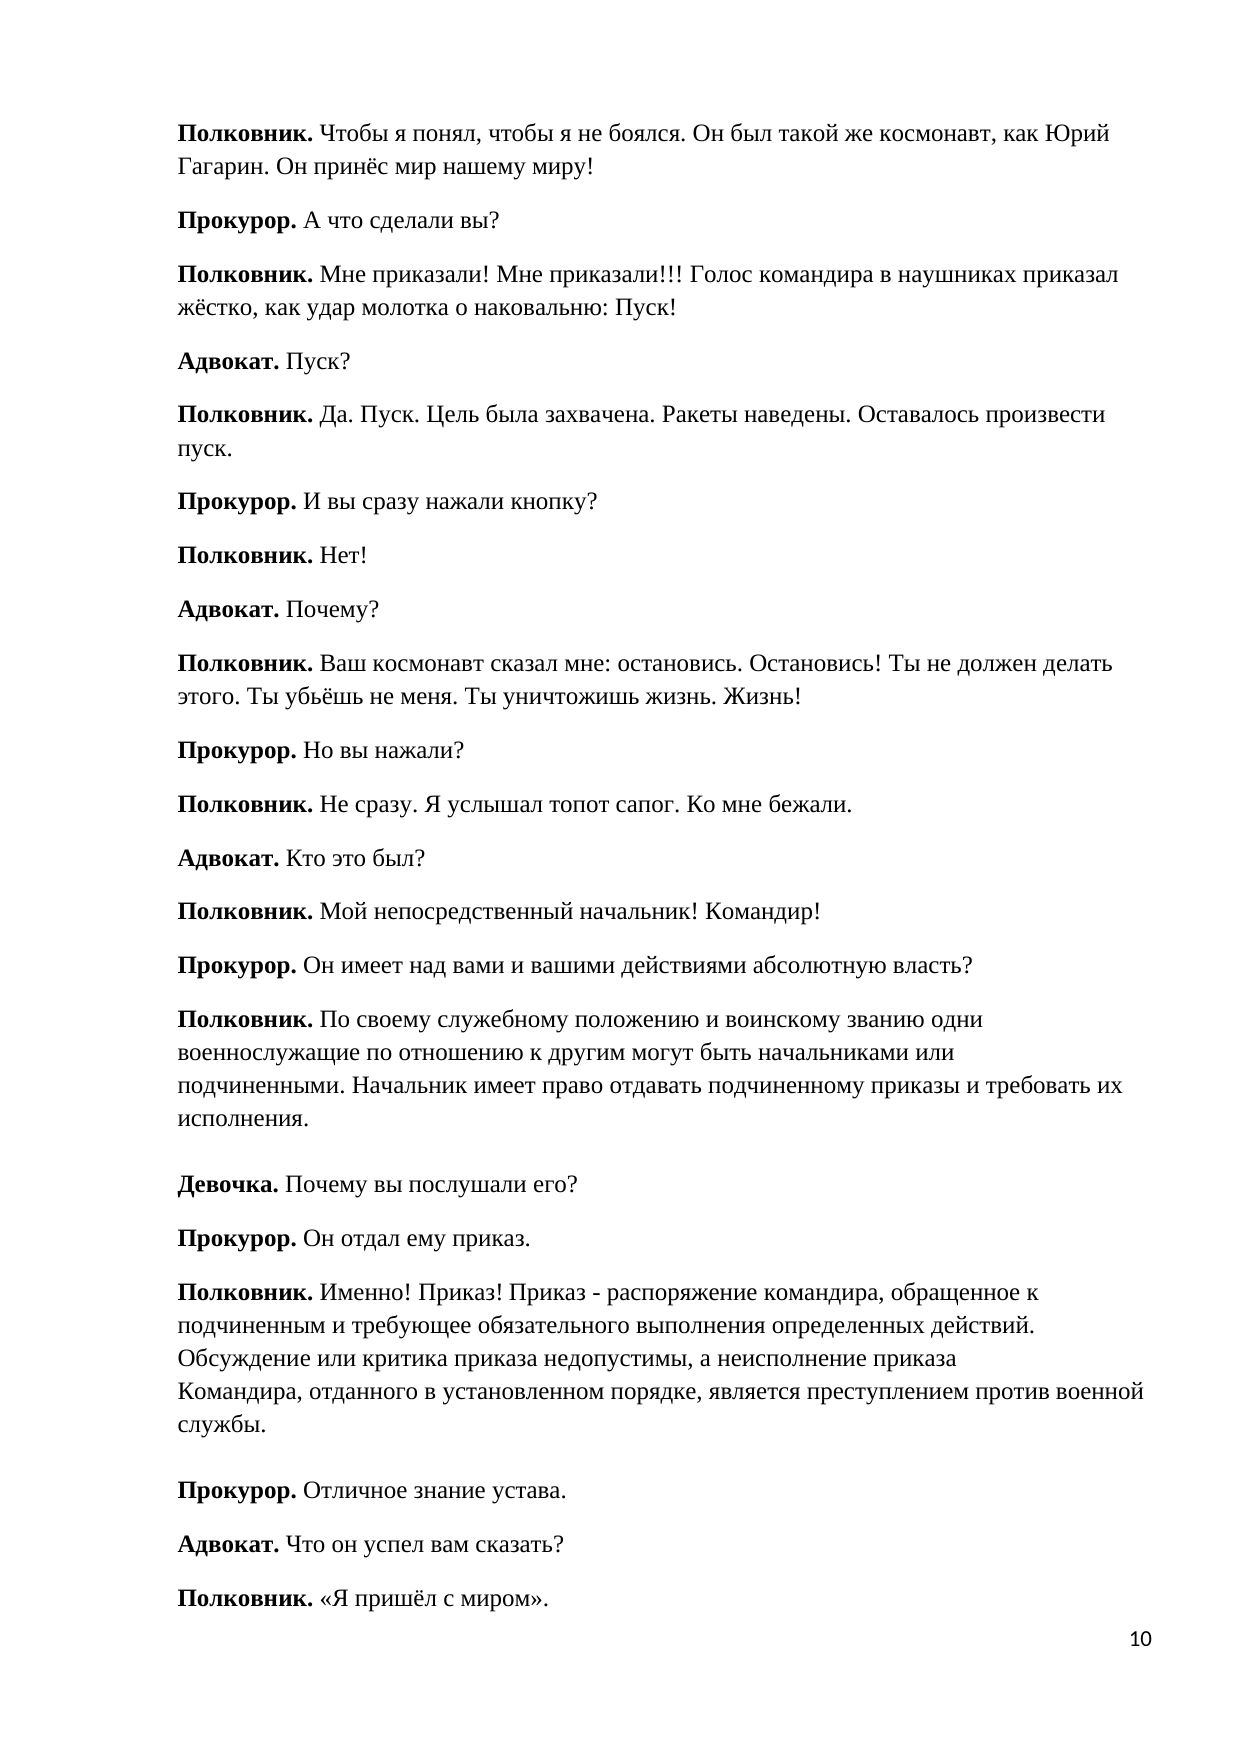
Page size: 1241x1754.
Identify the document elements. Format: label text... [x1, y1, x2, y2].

text исполнения. [177, 1103, 1152, 1132]
text Адвокат. Кто это был? [177, 843, 1152, 871]
text подчиненным и требующее обязательного выполнения определенных действий. [177, 1310, 1152, 1339]
text Адвокат. Пуск? [177, 346, 1152, 374]
text военнослужащие по отношению к другим могут быть начальниками или [177, 1037, 1152, 1066]
text Полковник. Не сразу. Я услышал топот сапог. Ко мне бежали. [177, 789, 1152, 817]
text Девочка. Почему вы послушали его? [177, 1169, 1152, 1198]
text Прокурор. И вы сразу нажали кнопку? [177, 486, 1152, 515]
text Командира, отданного в установленном порядке, является преступлением против военной службы. [177, 1376, 1152, 1438]
text Адвокат. Что он успел вам сказать? [177, 1529, 1152, 1558]
text Прокурор. Но вы нажали? [177, 735, 1152, 764]
text Полковник. Чтобы я понял, чтобы я не боялся. Он был такой же космонавт, как Юрий Гагарин. Он принёс мир нашему миру! [177, 118, 1152, 180]
text Полковник. «Я пришёл с миром». [177, 1583, 1152, 1612]
text Полковник. Ваш космонавт сказал мне: остановись. Остановись! Ты не должен делать этого. Ты убьёшь не меня. Ты уничтожишь жизнь. Жизнь! [177, 648, 1152, 710]
text Прокурор. Он имеет над вами и вашими действиями абсолютную власть? [177, 950, 1152, 979]
text Прокурор. Он отдал ему приказ. [177, 1223, 1152, 1252]
text Полковник. Именно! Приказ! Приказ - распоряжение командира, обращенное к [177, 1277, 1152, 1306]
text Полковник. Мне приказали! Мне приказали!!! Голос командира в наушниках приказал жёстко, как удар молотка о наковальню: Пуск! [177, 259, 1152, 321]
text Прокурор. А что сделали вы? [177, 205, 1152, 234]
text Полковник. Да. Пуск. Цель была захвачена. Ракеты наведены. Оставалось произвести пуск. [177, 399, 1152, 461]
text Полковник. По своему служебному положению и воинскому званию одни [177, 1004, 1152, 1033]
text Полковник. Нет! [177, 540, 1152, 569]
text Полковник. Мой непосредственный начальник! Командир! [177, 896, 1152, 925]
text Адвокат. Почему? [177, 594, 1152, 623]
text Обсуждение или критика приказа недопустимы, а неисполнение приказа [177, 1343, 1152, 1372]
text Прокурор. Отличное знание устава. [177, 1475, 1152, 1504]
text подчиненными. Начальник имеет право отдавать подчиненному приказы и требовать их [177, 1070, 1152, 1099]
